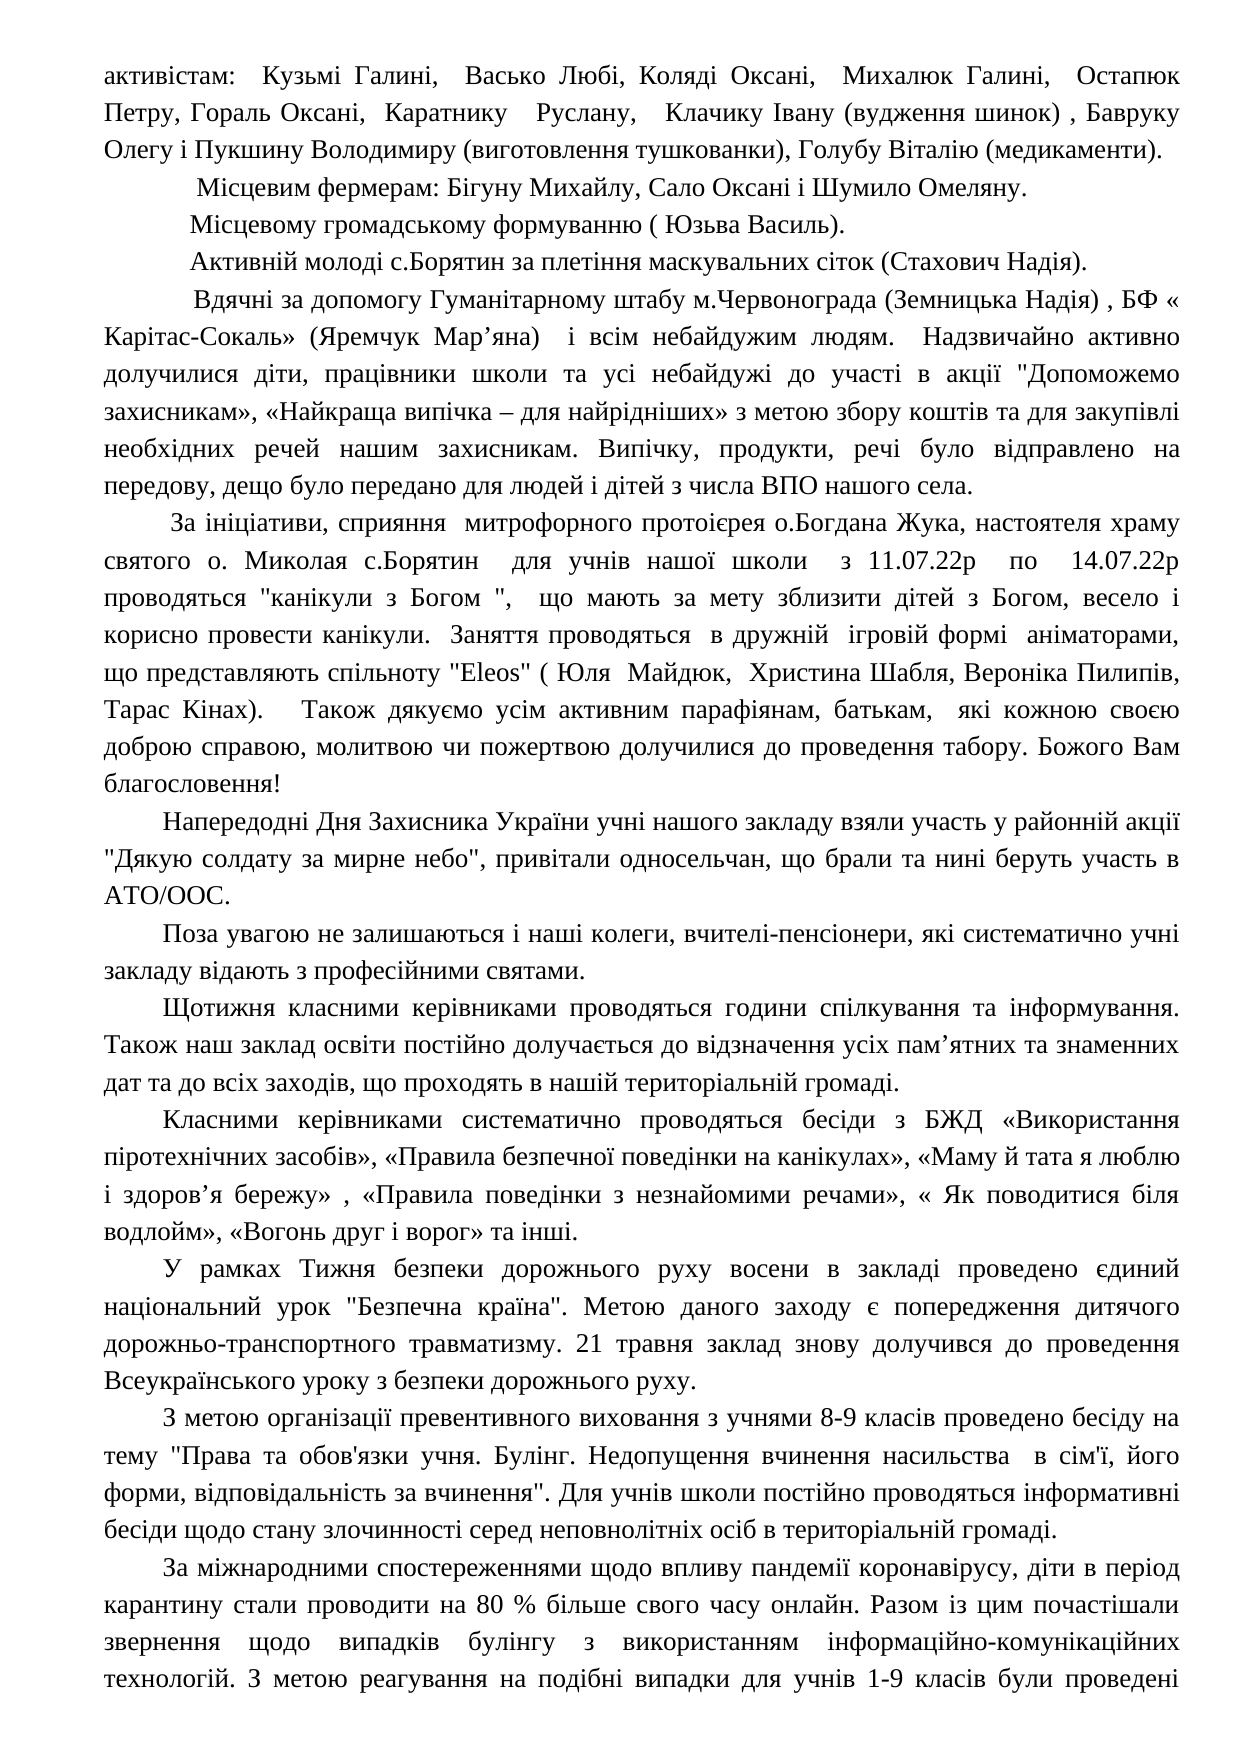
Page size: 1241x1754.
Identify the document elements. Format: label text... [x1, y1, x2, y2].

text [103, 1551, 1181, 1694]
text З метою організації превентивного виховання з учнями 8-9 класів проведено бесіду на тему "Права та обов'язки учня. Булінг. Недопущення вчинення насильства в сім'ї, його форми, відповідальність за вчинення". Для учнів школи постійно проводяться інформативні бесіди щодо стану злочинності серед неповнолітніх осіб в територіальній громаді. [103, 1402, 1181, 1544]
text Активній молоді с.Борятин за плетіння маскувальних сіток (Стахович Надія). [103, 246, 1181, 277]
text Напередодні Дня Захисника України учні нашого закладу взяли участь у районній акції "Дякую солдату за мирне небо", привітали односельчан, що брали та нині беруть участь в АТО/ООС. [103, 805, 1181, 911]
text Поза увагою не залишаються і наші колеги, вчителі-пенсіонери, які систематично учні закладу відають з професійними святами. [103, 917, 1181, 985]
text У рамках Тижня безпеки дорожнього руху восени в закладі проведено єдиний національний урок "Безпечна країна". Метою даного заходу є попередження дитячого дорожньо-транспортного травматизму. 21 травня заклад знову долучився до проведення Всеукраїнського уроку з безпеки дорожнього руху. [103, 1252, 1181, 1395]
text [103, 59, 1181, 165]
text Місцевим фермерам: Бігуну Михайлу, Сало Оксані і Шумило Омеляну. [103, 171, 1181, 202]
text Вдячні за допомогу Гуманітарному штабу м.Червонограда (Земницька Надія) , БФ « Карітас-Сокаль» (Яремчук Мар’яна) і всім небайдужим людям. Надзвичайно активно долучилися діти, працівники школи та усі небайдужі до участі в акції "Допоможемо захисникам», «Найкраща випічка – для найрідніших» з метою збору коштів та для закупівлі необхідних речей нашим захисникам. Випічку, продукти, речі було відправлено на передову, дещо було передано для людей і дітей з числа ВПО нашого села. [103, 283, 1181, 500]
text Місцевому громадському формуванню ( Юзьва Василь). [103, 208, 1181, 239]
text Класними керівниками систематично проводяться бесіди з БЖД «Використання піротехнічних засобів», «Правила безпечної поведінки на канікулах», «Маму й тата я люблю і здоров’я бережу» , «Правила поведінки з незнайомими речами», « Як поводитися біля водлойм», «Вогонь друг і ворог» та інші. [103, 1103, 1181, 1246]
text Щотижня класними керівниками проводяться години спілкування та інформування. Також наш заклад освіти постійно долучається до відзначення усіх пам’ятних та знаменних дат та до всіх заходів, що проходять в нашій територіальній громаді. [103, 991, 1181, 1097]
text За ініціативи, сприяння митрофорного протоієрея о.Богдана Жука, настоятеля храму святого о. Миколая с.Борятин для учнів нашої школи з 11.07.22р по 14.07.22р проводяться "канікули з Богом ", що мають за мету зблизити дітей з Богом, весело і корисно провести канікули. Заняття проводяться в дружній ігровій формі аніматорами, що представляють спільноту "Eleos" ( Юля Майдюк, Христина Шабля, Вероніка Пилипів, Тарас Кінах). Також дякуємо усім активним парафіянам, батькам, які кожною своєю доброю справою, молитвою чи пожертвою долучилися до проведення табору. Божого Вам благословення! [103, 507, 1181, 799]
